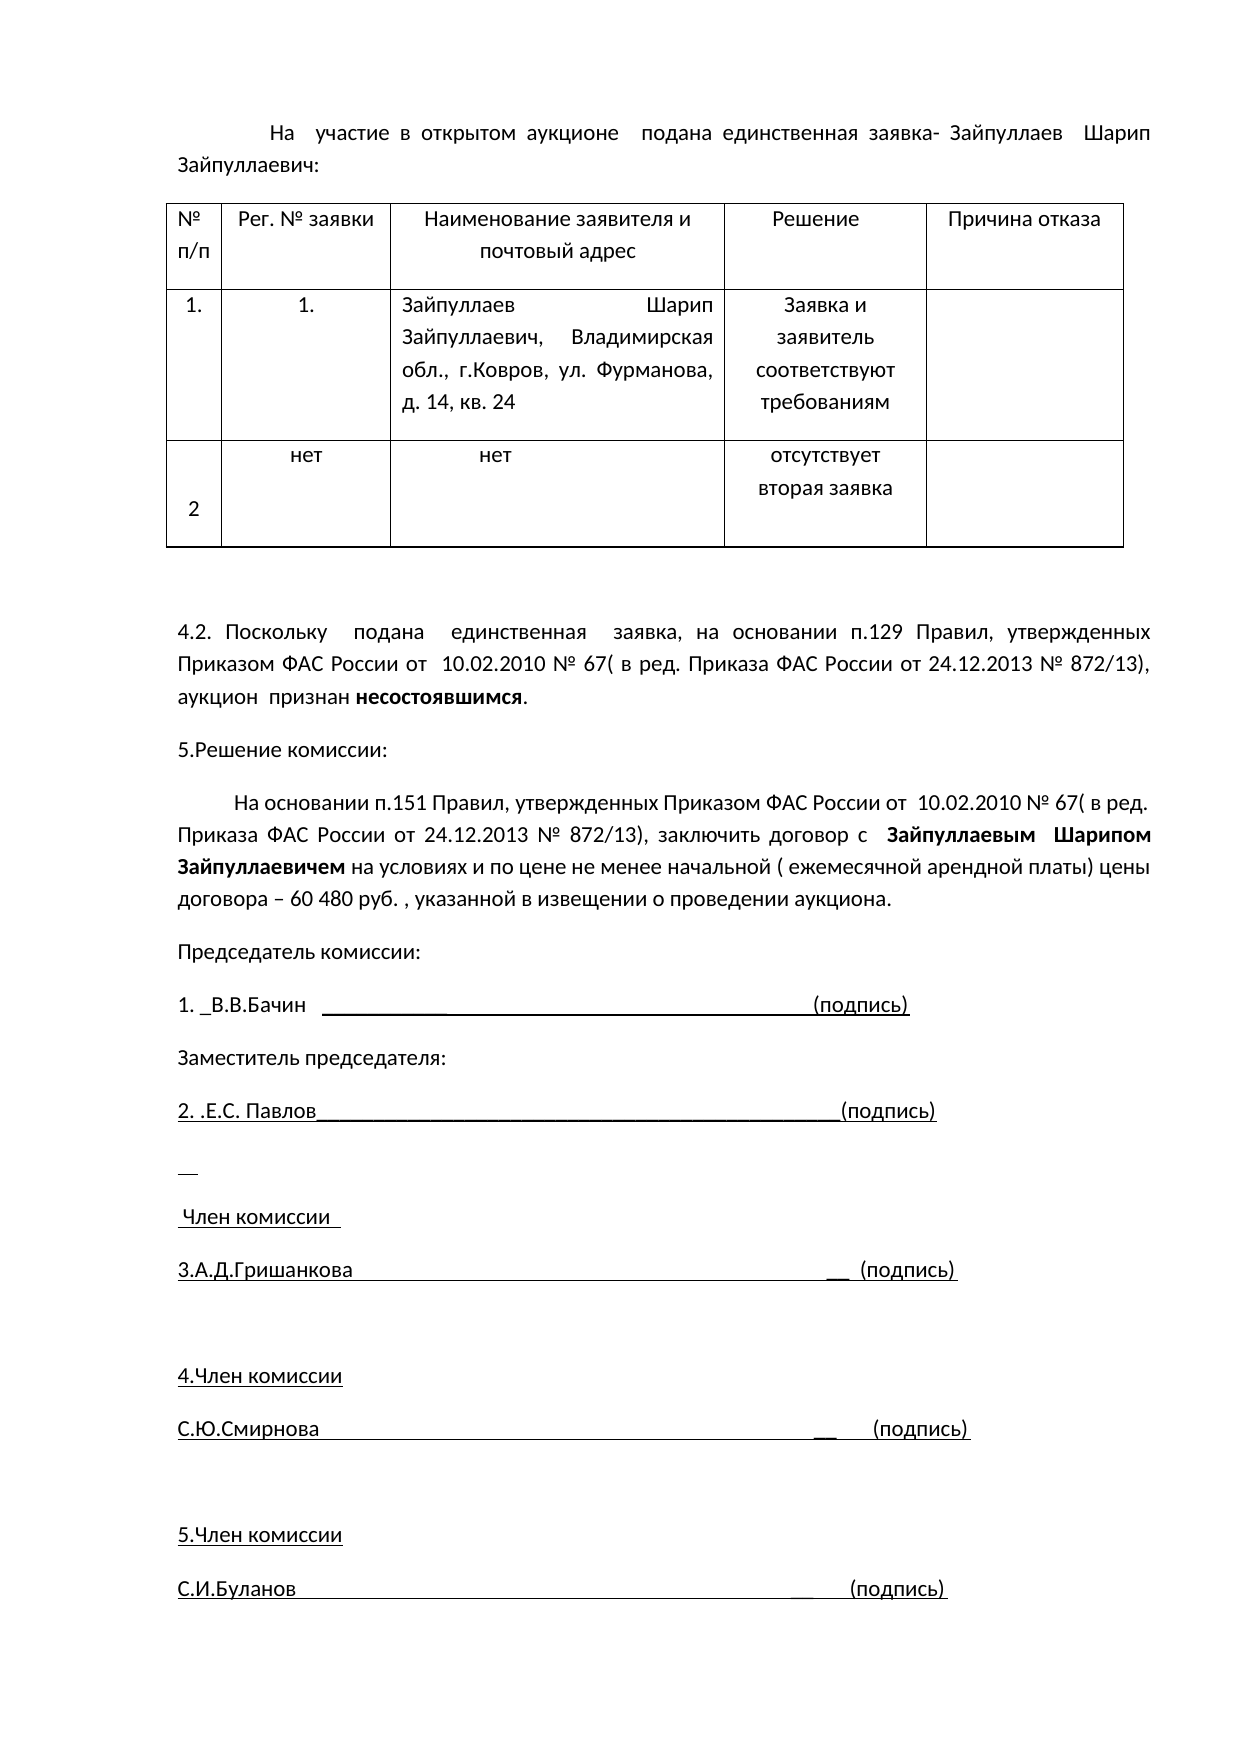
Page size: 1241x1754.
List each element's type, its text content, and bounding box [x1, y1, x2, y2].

table_cell нет [222, 441, 390, 546]
text 4.2. Поскольку подана единственная заявка, на основании п.129 Правил, утвержденных Приказом ФАС России от 10.02.2010 № 67( в ред. Приказа ФАС России от 24.12.2013 № 872/13), аукцион признан несостоявшимся. [177, 617, 1152, 710]
text 1. _В.В.Бачин ___________ (подпись) [177, 990, 1152, 1018]
text 4.Член комиссии [177, 1362, 1152, 1389]
text Заместитель председателя: [177, 1043, 1152, 1071]
text На основании п.151 Правил, утвержденных Приказом ФАС России от 10.02.2010 № 67( в ред. Приказа ФАС России от 24.12.2013 № 872/13), заключить договор с Зайпуллаевым Шарипом Зайпуллаевичем на условиях и по цене не менее начальной ( ежемесячной арендной платы) цены договора – 60 480 руб. , указанной в извещении о проведении аукциона. [177, 788, 1152, 912]
table_header Причина отказа [927, 204, 1123, 289]
text 5.Член комиссии [177, 1521, 1152, 1549]
table_header Рег. № заявки [222, 204, 390, 289]
table_cell отсутствует вторая заявка [725, 441, 926, 546]
table_header Решение [725, 204, 926, 289]
text Член комиссии [177, 1202, 1152, 1231]
table_cell 1. [222, 290, 390, 439]
text С.И.Буланов __ (подпись) [177, 1574, 1152, 1602]
text На участие в открытом аукционе подана единственная заявка- Зайпуллаев Шарип Зайпуллаевич: [177, 118, 1152, 178]
text С.Ю.Смирнова __ (подпись) [177, 1414, 1152, 1443]
text 2. .Е.С. Павлов______________________________________________(подпись) [177, 1096, 1152, 1124]
table_header № п/п [167, 204, 221, 289]
table_cell 2 [167, 441, 221, 546]
text 5.Решение комиссии: [177, 735, 1152, 763]
table_cell Заявка и заявитель соответствуют требованиям [725, 290, 926, 439]
text Председатель комиссии: [177, 937, 1152, 965]
table_cell нет [391, 441, 724, 546]
text 3.А.Д.Гришанкова __ (подпись) [177, 1256, 1152, 1283]
table_cell [927, 441, 1123, 546]
table_header Наименование заявителя и почтовый адрес [391, 204, 724, 289]
table_cell Зайпуллаев Шарип Зайпуллаевич, Владимирская обл., г.Ковров, ул. Фурманова, д. 14, кв. 24 [391, 290, 724, 439]
table_cell [927, 290, 1123, 439]
table_cell 1. [167, 290, 221, 439]
